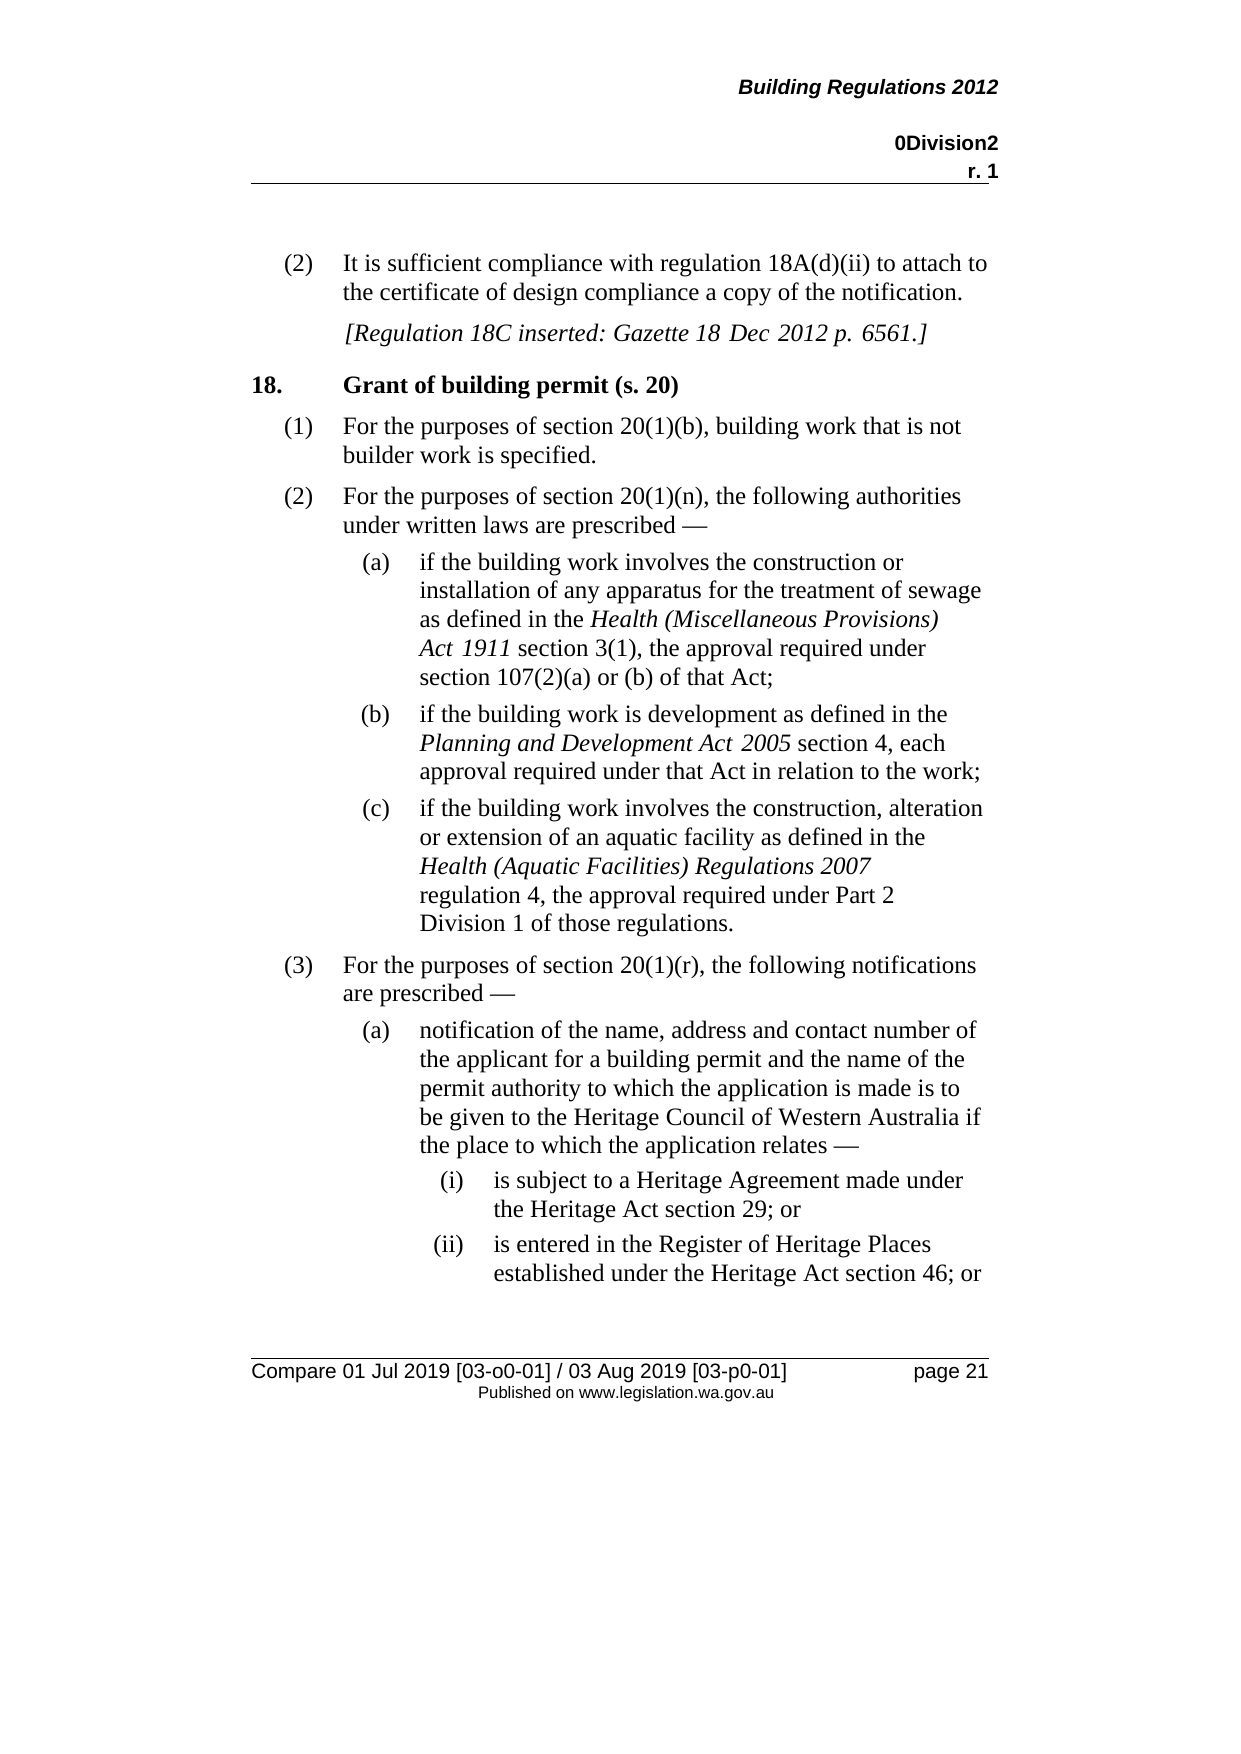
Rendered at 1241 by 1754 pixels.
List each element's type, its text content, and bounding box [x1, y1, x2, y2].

text (2) It is sufficient compliance with regulation 18A(d)(ii) to attach to the certificate of design compliance a copy of the notification. [251, 248, 989, 306]
text (1) For the purposes of section 20(1)(b), building work that is not builder work is specified. [251, 411, 989, 468]
text (a) notification of the name, address and contact number of the applicant for a building permit and the name of the permit authority to which the application is made is to be given to the Heritage Council of Western Australia if the place to which the application relates — [251, 1016, 989, 1159]
text (ii) is entered in the Register of Heritage Places established under the Heritage Act section 46; or [251, 1229, 989, 1287]
text (a) if the building work involves the construction or installation of any apparatus for the treatment of sewage as defined in the Health (Miscellaneous Provisions) Act 1911 section 3(1), the approval required under section 107(2)(a) or (b) of that Act; [251, 547, 989, 691]
text [Regulation 18C inserted: Gazette 18 Dec 2012 p. 6561.] [251, 318, 989, 347]
text (i) is subject to a Heritage Agreement made under the Heritage Act section 29; or [251, 1166, 989, 1223]
subtitle 18. Grant of building permit (s. 20) [251, 370, 989, 398]
text (c) if the building work involves the construction, alteration or extension of an aquatic facility as defined in the Health (Aquatic Facilities) Regulations 2007 regulation 4, the approval required under Part 2 Division 1 of those regulations. [251, 793, 989, 937]
text (3) For the purposes of section 20(1)(r), the following notifications are prescribed — [251, 950, 989, 1007]
text (2) For the purposes of section 20(1)(n), the following authorities under written laws are prescribed — [251, 481, 989, 538]
text (b) if the building work is development as defined in the Planning and Development Act 2005 section 4, each approval required under that Act in relation to the work; [251, 699, 989, 785]
